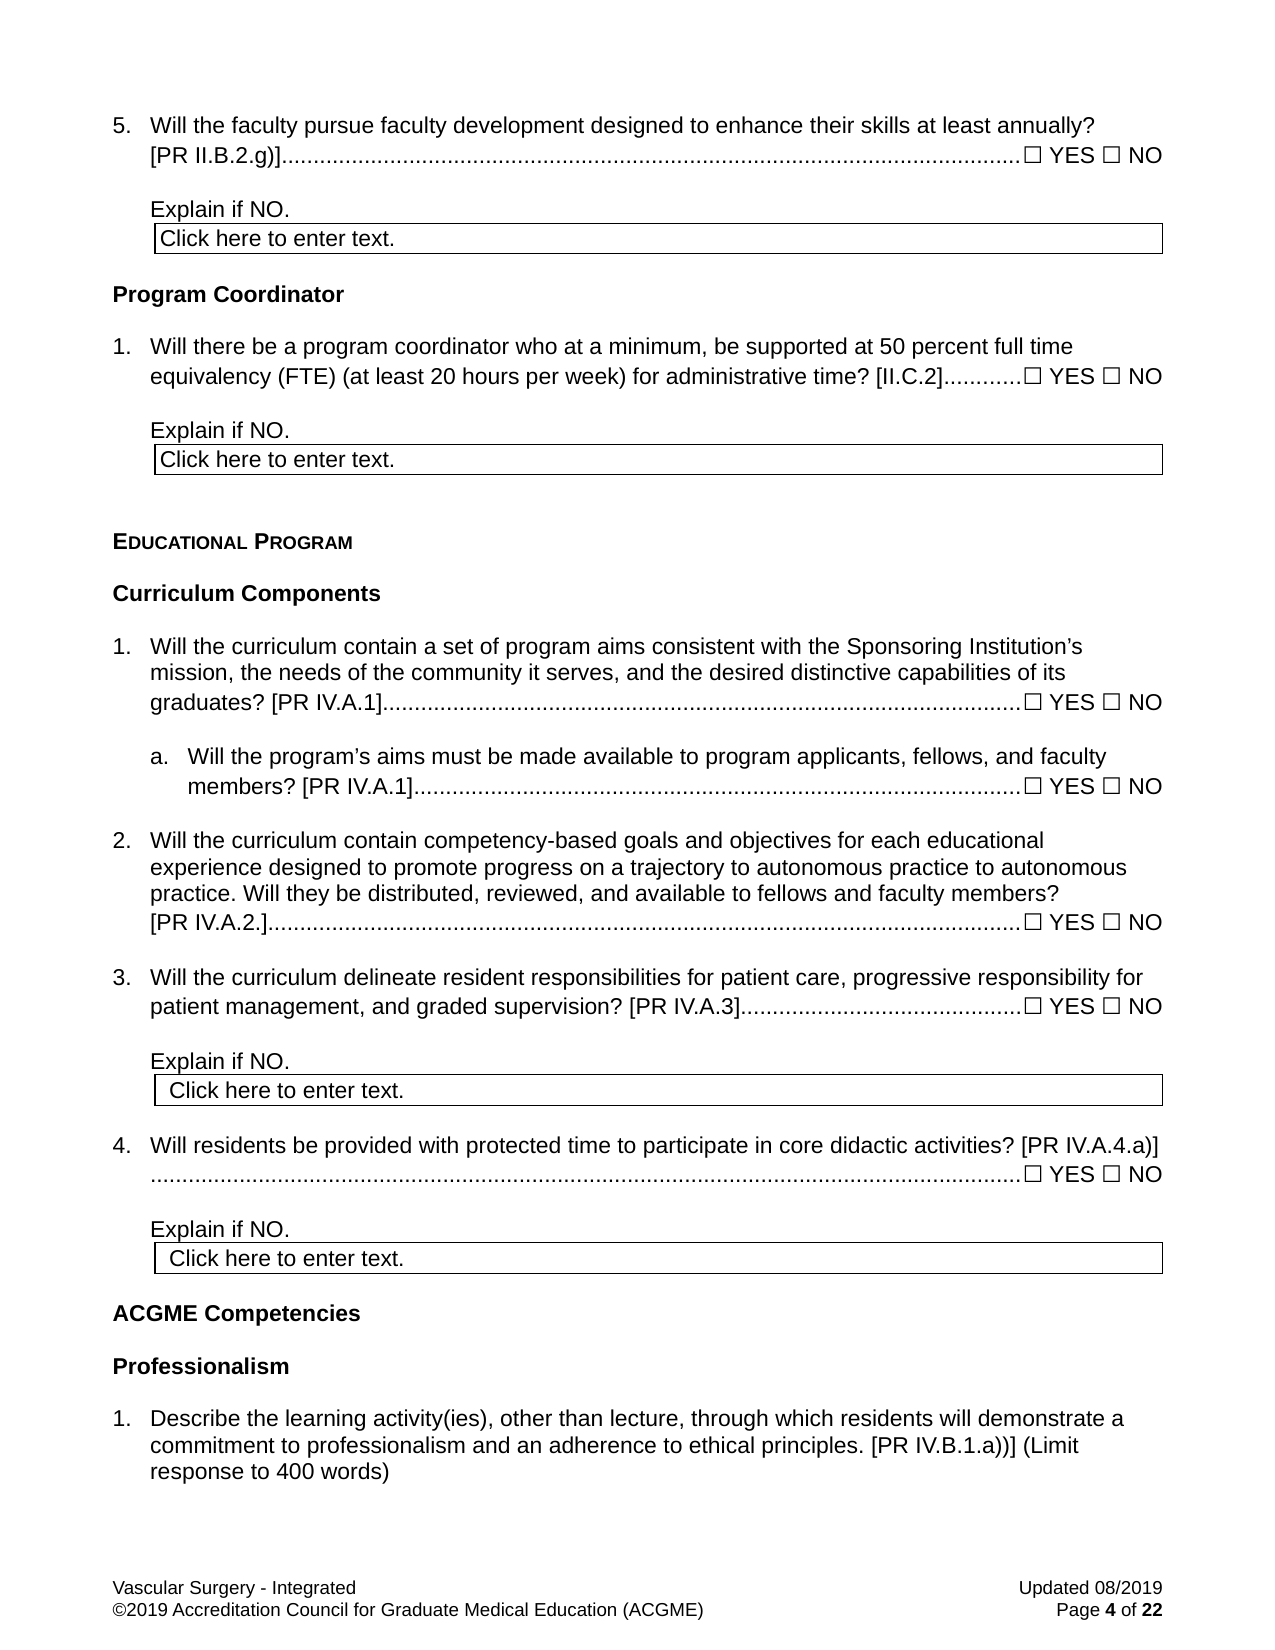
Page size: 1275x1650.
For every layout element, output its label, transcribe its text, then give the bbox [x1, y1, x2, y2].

list Will the program’s aims must be made available to program applicants, fellows, and faculty members? [PR IV.A.1] YES NO [150, 743, 1162, 801]
text Educational Program [112, 528, 1162, 554]
list Explain if NO. [150, 1216, 1162, 1242]
text Curriculum Components [112, 580, 1162, 607]
list Will the curriculum contain a set of program aims consistent with the Sponsoring Institution’s mission, the needs of the community it serves, and the desired distinctive capabilities of its graduates? [PR IV.A.1] YES NO [112, 633, 1162, 717]
list [PR IV.A.2.] YES NO [150, 906, 1162, 938]
list Explain if NO. [150, 1048, 1162, 1074]
list Will residents be provided with protected time to participate in core didactic activities? [PR IV.A.4.a)] YES NO [112, 1132, 1162, 1189]
text ACGME Competencies [112, 1300, 1162, 1326]
list Will the faculty pursue faculty development designed to enhance their skills at least annually? [112, 112, 1162, 139]
text Program Coordinator [112, 281, 1162, 307]
list Will there be a program coordinator who at a minimum, be supported at 50 percent full time equivalency (FTE) (at least 20 hours per week) for administrative time? [II.C.2] YES NO [112, 333, 1162, 391]
text Professionalism [112, 1353, 1162, 1379]
list Will the curriculum contain competency-based goals and objectives for each educational experience designed to promote progress on a trajectory to autonomous practice to autonomous practice. Will they be distributed, reviewed, and available to fellows and faculty members? [112, 827, 1162, 906]
list Describe the learning activity(ies), other than lecture, through which residents will demonstrate a commitment to professionalism and an adherence to ethical principles. [PR IV.B.1.a))] (Limit response to 400 words) [112, 1405, 1162, 1484]
list Will the curriculum delineate resident responsibilities for patient care, progressive responsibility for patient management, and graded supervision? [PR IV.A.3] YES NO [112, 964, 1162, 1022]
list Explain if NO. [150, 196, 1162, 223]
text Explain if NO. [150, 417, 1162, 443]
list [PR II.B.2.g)] YES NO [150, 139, 1162, 170]
